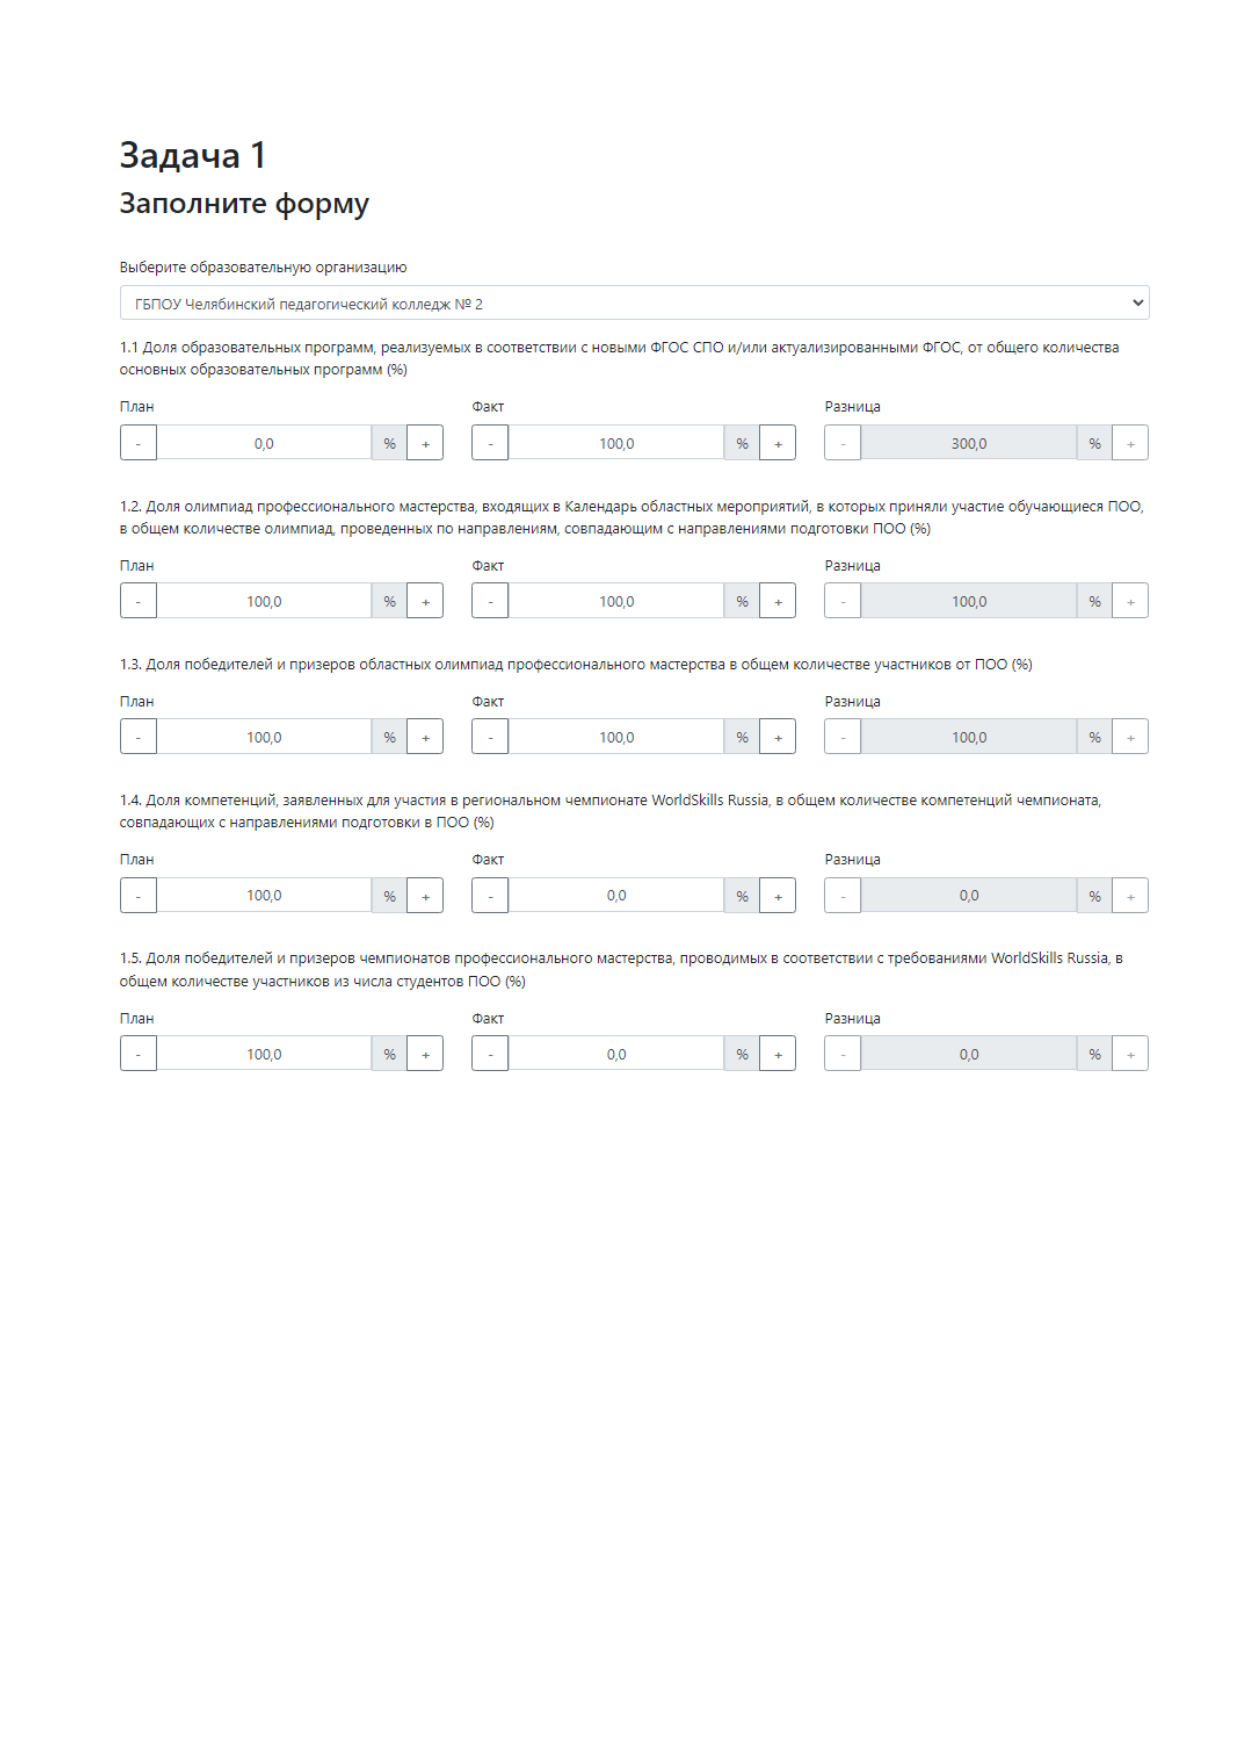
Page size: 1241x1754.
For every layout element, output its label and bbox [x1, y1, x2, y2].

picture [88, 118, 1178, 1104]
